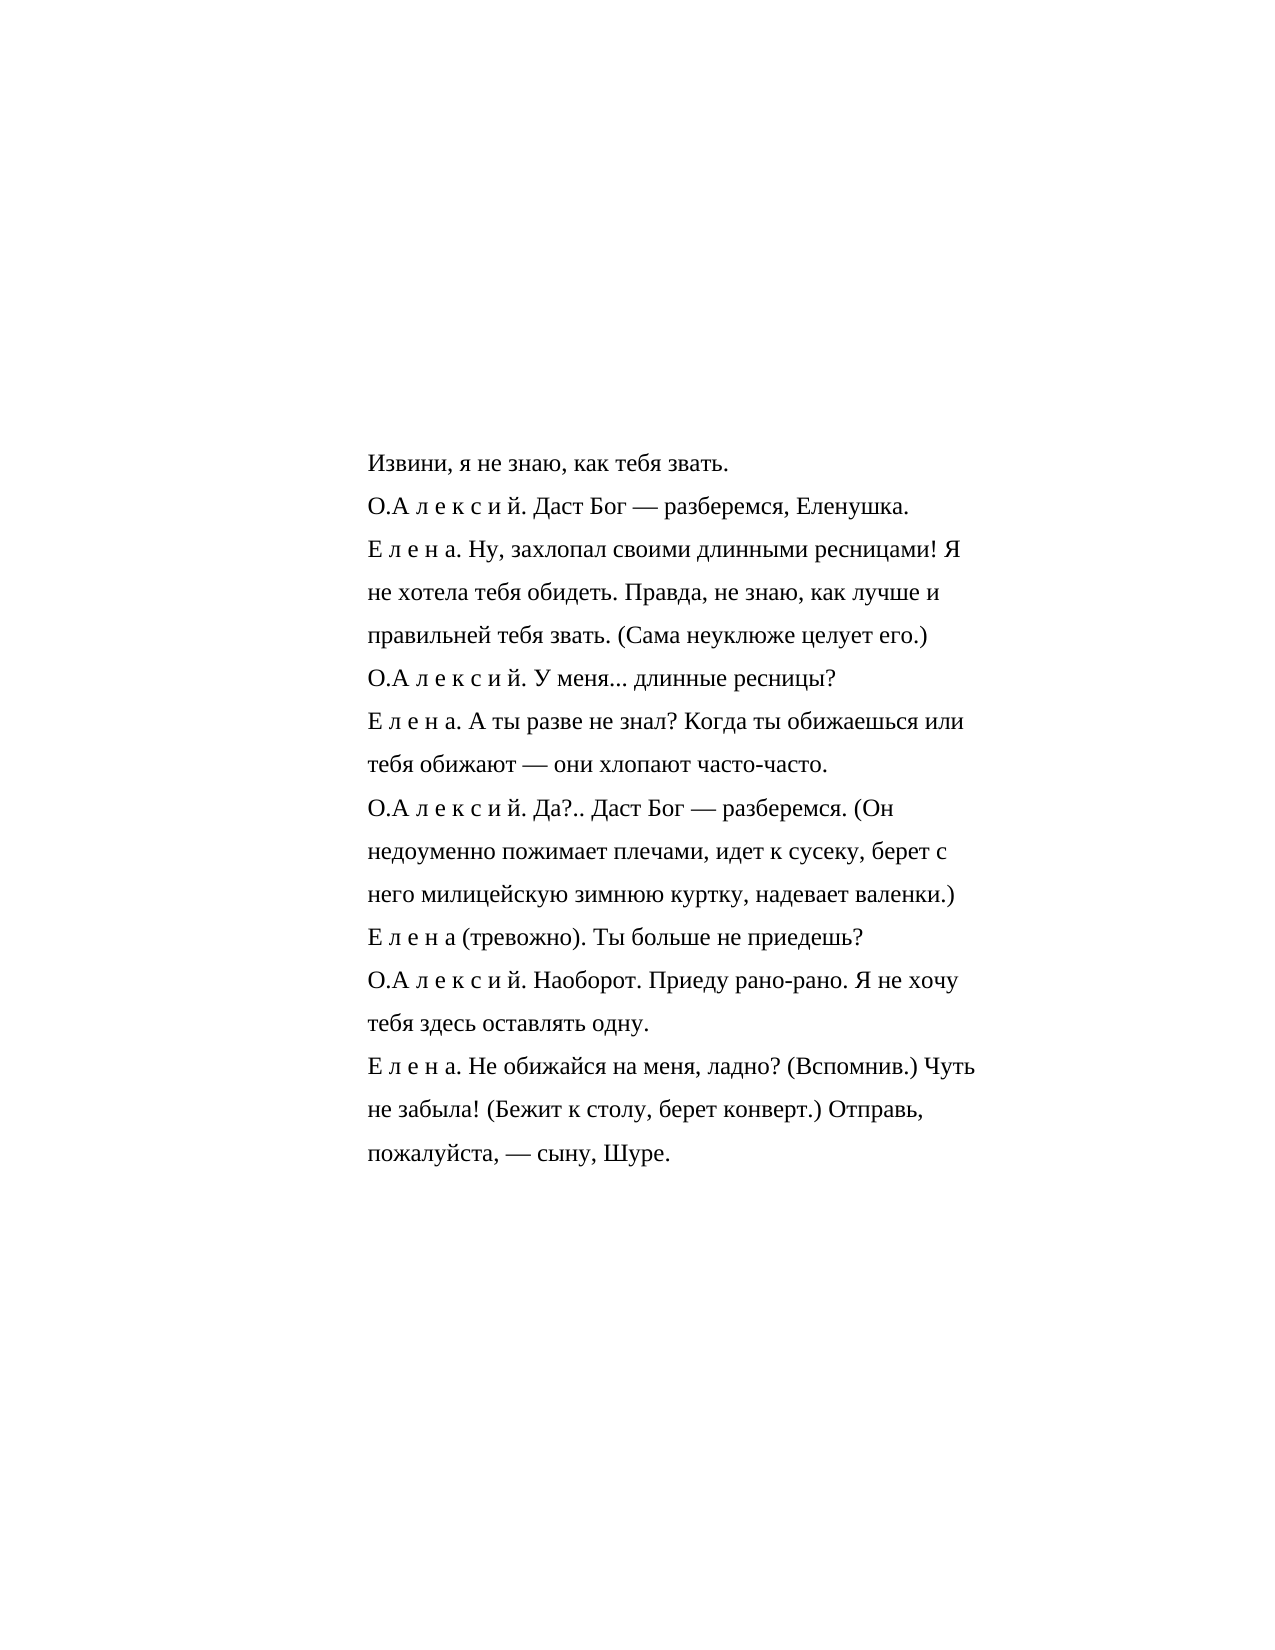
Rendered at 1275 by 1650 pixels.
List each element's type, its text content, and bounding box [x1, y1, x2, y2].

text Извини, я не знаю, как тебя звать. [367, 448, 980, 476]
text О.А л е к с и й. Наоборот. Приеду рано-рано. Я не хочу тебя здесь оставлять одну. [367, 965, 980, 1037]
text Е л е н а. А ты разве не знал? Когда ты обижаешься или тебя обижают — они хлопают часто-часто. [367, 706, 980, 778]
text Е л е н а. Ну, захлопал своими длинными ресницами! Я не хотела тебя обидеть. Правда, не знаю, как лучше и правильней тебя звать. (Сама неуклюже целует его.) [367, 534, 980, 649]
text О.А л е к с и й. У меня... длинные ресницы? [367, 663, 980, 692]
text Е л е н а. Не обижайся на меня, ладно? (Вспомнив.) Чуть не забыла! (Бежит к столу, берет конверт.) Отправь, пожалуйста, — сыну, Шуре. [367, 1051, 980, 1166]
text О.А л е к с и й. Даст Бог — разберемся, Еленушка. [367, 491, 980, 519]
text Е л е н а (тревожно). Ты больше не приедешь? [367, 922, 980, 951]
text О.А л е к с и й. Да?.. Даст Бог — разберемся. (Он недоуменно пожимает плечами, идет к сусеку, берет с него милицейскую зимнюю куртку, надевает валенки.) [367, 793, 980, 908]
